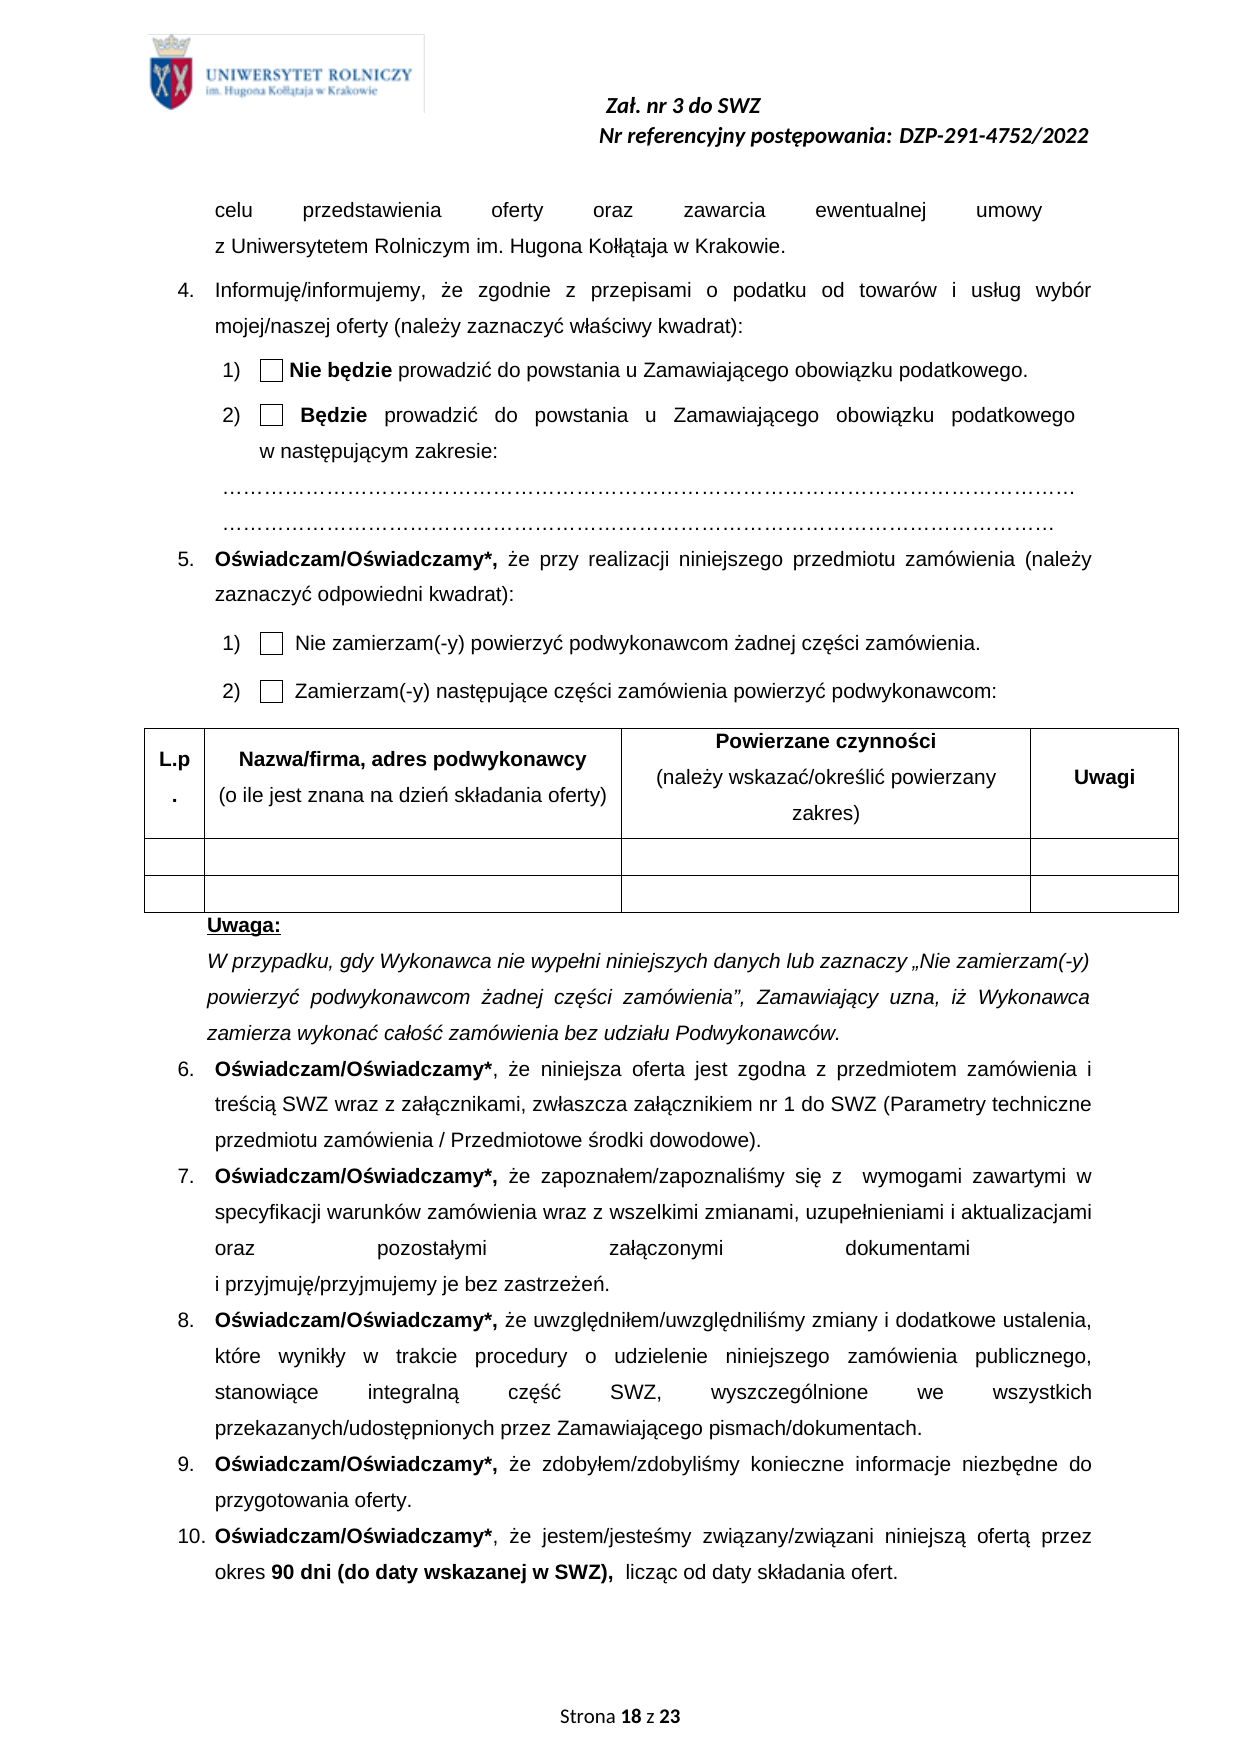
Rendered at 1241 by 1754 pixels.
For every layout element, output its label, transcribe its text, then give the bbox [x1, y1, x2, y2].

list Informuję/informujemy, że zgodnie z przepisami o podatku od towarów i usług wybór mojej/naszej oferty (należy zaznaczyć właściwy kwadrat): [177, 278, 1092, 338]
table_cell [1031, 839, 1178, 874]
picture [147, 33, 426, 113]
list Oświadczam/Oświadczamy*, że jestem/jesteśmy związany/związani niniejszą ofertą przez okres 90 dni (do daty wskazanej w SWZ), licząc od daty składania ofert. [177, 1523, 1092, 1583]
list Oświadczam/Oświadczamy*, że niniejsza oferta jest zgodna z przedmiotem zamówienia i treścią SWZ wraz z załącznikami, zwłaszcza załącznikiem nr 1 do SWZ (Parametry techniczne przedmiotu zamówienia / Przedmiotowe środki dowodowe). [177, 1056, 1092, 1152]
table_header Powierzane czynności (należy wskazać/określić powierzany zakres) [622, 729, 1030, 838]
list Oświadczam/Oświadczamy*, że uwzględniłem/uwzględniliśmy zmiany i dodatkowe ustalenia, które wynikły w trakcie procedury o udzielenie niniejszego zamówienia publicznego, stanowiące integralną część SWZ, wyszczególnione we wszystkich przekazanych/udostępnionych przez Zamawiającego pismach/dokumentach. [177, 1308, 1092, 1440]
table_cell [622, 876, 1030, 912]
list Oświadczam/Oświadczamy*, że zdobyłem/zdobyliśmy konieczne informacje niezbędne do przygotowania oferty. [177, 1452, 1092, 1512]
table_cell [622, 839, 1030, 874]
table_header L.p. [145, 729, 204, 838]
table_cell [1031, 876, 1178, 912]
text Uwaga: [148, 913, 1092, 937]
table_cell [205, 839, 621, 874]
table_header Nazwa/firma, adres podwykonawcy (o ile jest znana na dzień składania oferty) [205, 729, 621, 838]
text W przypadku, gdy Wykonawca nie wypełni niniejszych danych lub zaznaczy „Nie zamierzam(-y) powierzyć podwykonawcom żadnej części zamówienia”, Zamawiający uzna, iż Wykonawca zamierza wykonać całość zamówienia bez udziału Podwykonawców. [207, 948, 1092, 1044]
text ……………………………………………………………………………………………………………………………………………………………………………………………………………………… [222, 474, 1092, 534]
table_cell [145, 839, 204, 874]
list Będzie prowadzić do powstania u Zamawiającego obowiązku podatkowego w następującym zakresie: [222, 403, 1092, 462]
list Oświadczam/Oświadczamy*, że zapoznałem/zapoznaliśmy się z wymogami zawartymi w specyfikacji warunków zamówienia wraz z wszelkimi zmianami, uzupełnieniami i aktualizacjami oraz pozostałymi załączonymi dokumentami i przyjmuję/przyjmujemy je bez zastrzeżeń. [177, 1164, 1092, 1296]
list Oświadczam/Oświadczamy*, że przy realizacji niniejszego przedmiotu zamówienia (należy zaznaczyć odpowiedni kwadrat): [177, 546, 1092, 606]
list Nie zamierzam(-y) powierzyć podwykonawcom żadnej części zamówienia. [222, 631, 1092, 655]
list Nie będzie prowadzić do powstania u Zamawiającego obowiązku podatkowego. [222, 358, 1092, 382]
list Zamierzam(-y) następujące części zamówienia powierzyć podwykonawcom: [222, 679, 1092, 703]
table_cell [205, 876, 621, 912]
table_cell [145, 876, 204, 912]
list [177, 198, 1092, 258]
table_header Uwagi [1031, 729, 1178, 838]
